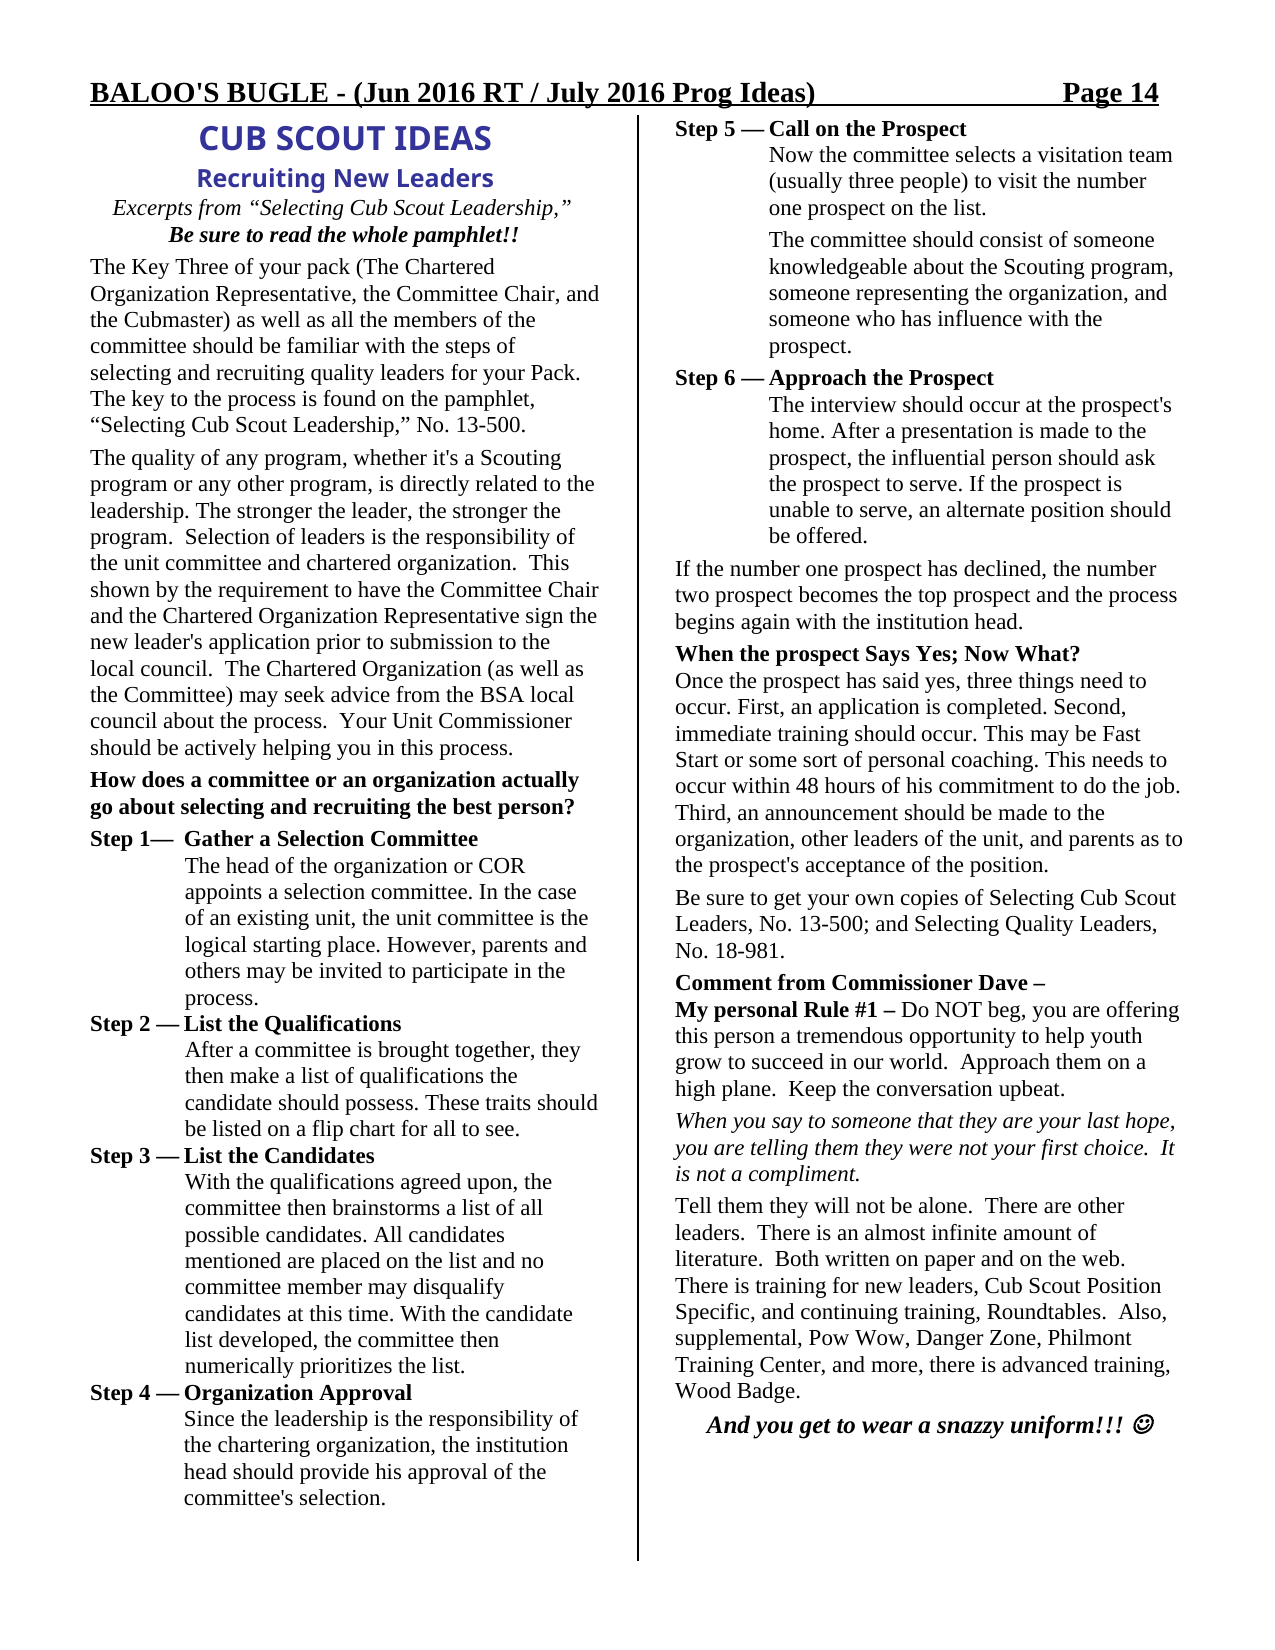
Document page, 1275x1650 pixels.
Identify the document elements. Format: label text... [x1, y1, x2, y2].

text And you get to wear a snazzy uniform!!! [675, 1410, 1185, 1438]
text Step 2 — List the Qualifications After a committee is brought together, they then make a list of qualifications the candidate should possess. These traits should be listed on a flip chart for all to see. [90, 1010, 600, 1142]
text Step 6 — Approach the Prospect The interview should occur at the prospect's home. After a presentation is made to the prospect, the influential person should ask the prospect to serve. If the prospect is unable to serve, an alternate position should be offered. [675, 364, 1185, 549]
subtitle CUB SCOUT IDEAS [90, 115, 600, 160]
text Comment from Commissioner Dave – [675, 969, 1185, 996]
text Step 3 — List the Candidates With the qualifications agreed upon, the committee then brainstorms a list of all possible candidates. All candidates mentioned are placed on the list and no committee member may disqualify candidates at this time. With the candidate list developed, the committee then numerically prioritizes the list. [90, 1142, 600, 1379]
text My personal Rule #1 – Do NOT beg, you are offering this person a tremendous opportunity to help youth grow to succeed in our world. Approach them on a high plane. Keep the conversation upbeat. [675, 996, 1185, 1101]
text When the prospect Says Yes; Now What? [675, 641, 1185, 667]
text Once the prospect has said yes, three things need to occur. First, an application is completed. Second, immediate training should occur. This may be Fast Start or some sort of personal coaching. This needs to occur within 48 hours of his commitment to do the job. Third, an announcement should be made to the organization, other leaders of the unit, and parents as to the prospect's acceptance of the position. [675, 667, 1185, 878]
text The Key Three of your pack (The Chartered Organization Representative, the Committee Chair, and the Cubmaster) as well as all the members of the committee should be familiar with the steps of selecting and recruiting quality leaders for your Pack. The key to the process is found on the pamphlet, “Selecting Cub Scout Leadership,” No. 13-500. [90, 253, 600, 438]
text The quality of any program, whether it's a Scouting program or any other program, is directly related to the leadership. The stronger the leader, the stronger the program. Selection of leaders is the responsibility of the unit committee and chartered organization. This shown by the requirement to have the Committee Chair and the Chartered Organization Representative sign the new leader's application prior to submission to the local council. The Chartered Organization (as well as the Committee) may seek advice from the BSA local council about the process. Your Unit Commissioner should be actively helping you in this process. [90, 444, 600, 760]
text The committee should consist of someone knowledgeable about the Scouting program, someone representing the organization, and someone who has influence with the prospect. [675, 226, 1185, 358]
text How does a committee or an organization actually go about selecting and recruiting the best person? [90, 766, 600, 819]
text Excerpts from “Selecting Cub Scout Leadership,” Be sure to read the whole pamphlet!! [90, 194, 600, 247]
text Tell them they will not be alone. There are other leaders. There is an almost infinite amount of literature. Both written on paper and on the web. There is training for new leaders, Cub Scout Position Specific, and continuing training, Roundtables. Also, supplemental, Pow Wow, Danger Zone, Philmont Training Center, and more, there is advanced training, Wood Badge. [675, 1193, 1185, 1403]
subtitle Recruiting New Leaders [90, 160, 600, 194]
text If the number one prospect has declined, the number two prospect becomes the top prospect and the process begins again with the institution head. [675, 555, 1185, 634]
text Step 4 — Organization Approval Since the leadership is the responsibility of the chartering organization, the institution head should provide his approval of the committee's selection. [90, 1379, 600, 1511]
text Be sure to get your own copies of Selecting Cub Scout Leaders, No. 13-500; and Selecting Quality Leaders, No. 18-981. [675, 884, 1185, 963]
text Step 1— Gather a Selection Committee The head of the organization or COR appoints a selection committee. In the case of an existing unit, the unit committee is the logical starting place. However, parents and others may be invited to participate in the process. [90, 825, 600, 1010]
text When you say to someone that they are your last hope, you are telling them they were not your first choice. It is not a compliment. [675, 1107, 1185, 1186]
text Step 5 — Call on the Prospect Now the committee selects a visitation team (usually three people) to visit the number one prospect on the list. [675, 115, 1185, 220]
